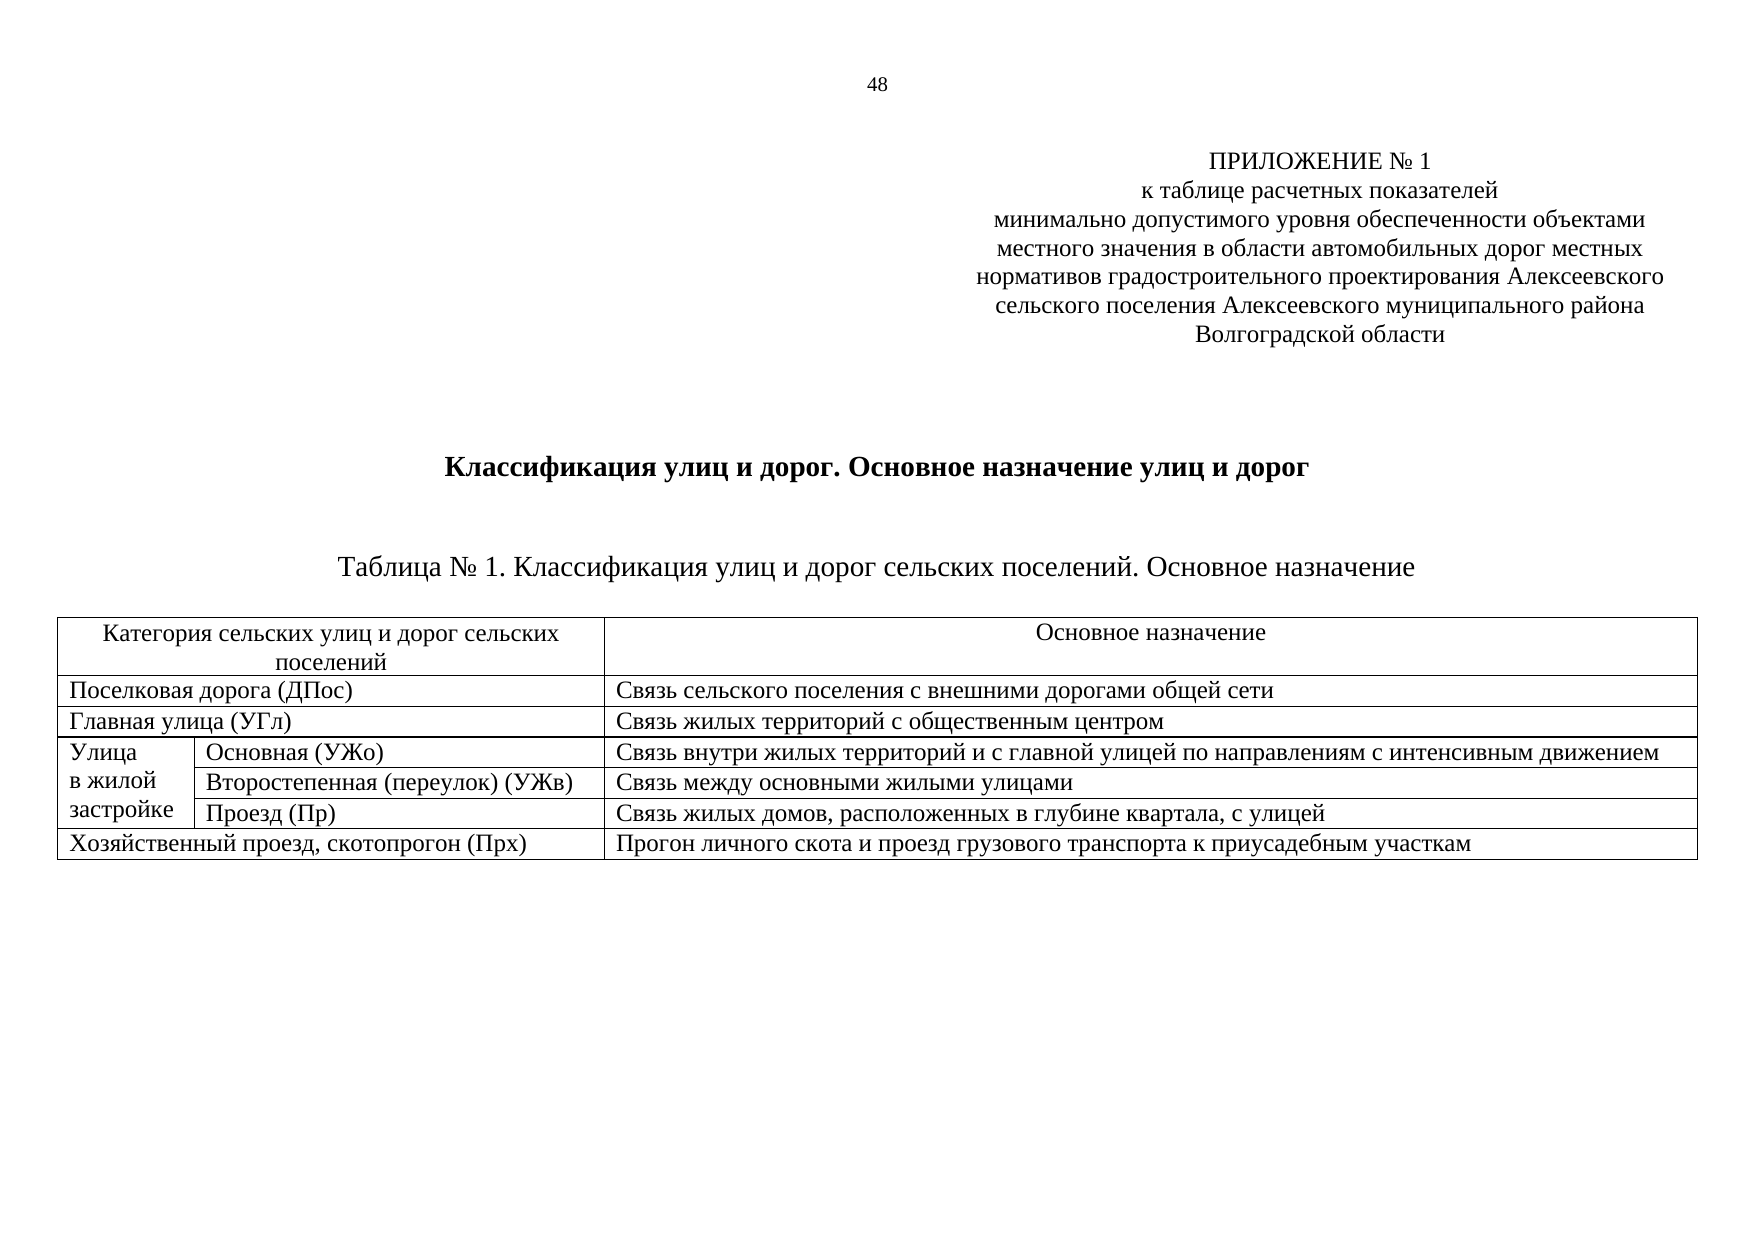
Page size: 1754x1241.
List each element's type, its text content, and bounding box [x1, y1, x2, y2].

table_cell Связь между основными жилыми улицами [605, 768, 1697, 798]
table_cell Хозяйственный проезд, скотопрогон (Прх) [58, 829, 604, 859]
table_cell Второстепенная (переулок) (УЖв) [195, 768, 604, 798]
table_cell Основная (УЖо) [195, 738, 604, 767]
table_cell Главная улица (УГл) [58, 707, 604, 736]
table_cell Улица в жилой застройке [58, 738, 194, 828]
table_header Основное назначение [605, 618, 1697, 675]
text Таблица № 1. Классификация улиц и дорог сельских поселений. Основное назначение [337, 549, 1710, 583]
table_cell Связь внутри жилых территорий и с главной улицей по направлениям с интенсивным движением [605, 738, 1697, 767]
text ПРИЛОЖЕНИЕ № 1 [48, 146, 1431, 175]
text 48 [254, 72, 1500, 96]
text к таблице расчетных показателей [1139, 175, 1500, 204]
table_cell Прогон личного скота и проезд грузового транспорта к приусадебным участкам [605, 829, 1697, 859]
table_cell Проезд (Пр) [195, 799, 604, 828]
table_cell Связь жилых домов, расположенных в глубине квартала, с улицей [605, 799, 1697, 828]
table_cell Поселковая дорога (ДПос) [58, 676, 604, 706]
table_cell Связь сельского поселения с внешними дорогами общей сети [605, 676, 1697, 706]
table_cell Связь жилых территорий с общественным центром [605, 707, 1697, 736]
table_header Категория сельских улиц и дорог сельских поселений [58, 618, 604, 675]
text минимально допустимого уровня обеспеченности объектами местного значения в области автомобильных дорог местных нормативов градостроительного проектирования Алексеевского сельского поселения Алексеевского муниципального района Волгоградской области [967, 204, 1672, 348]
subtitle Классификация улиц и дорог. Основное назначение улиц и дорог [444, 449, 1710, 482]
